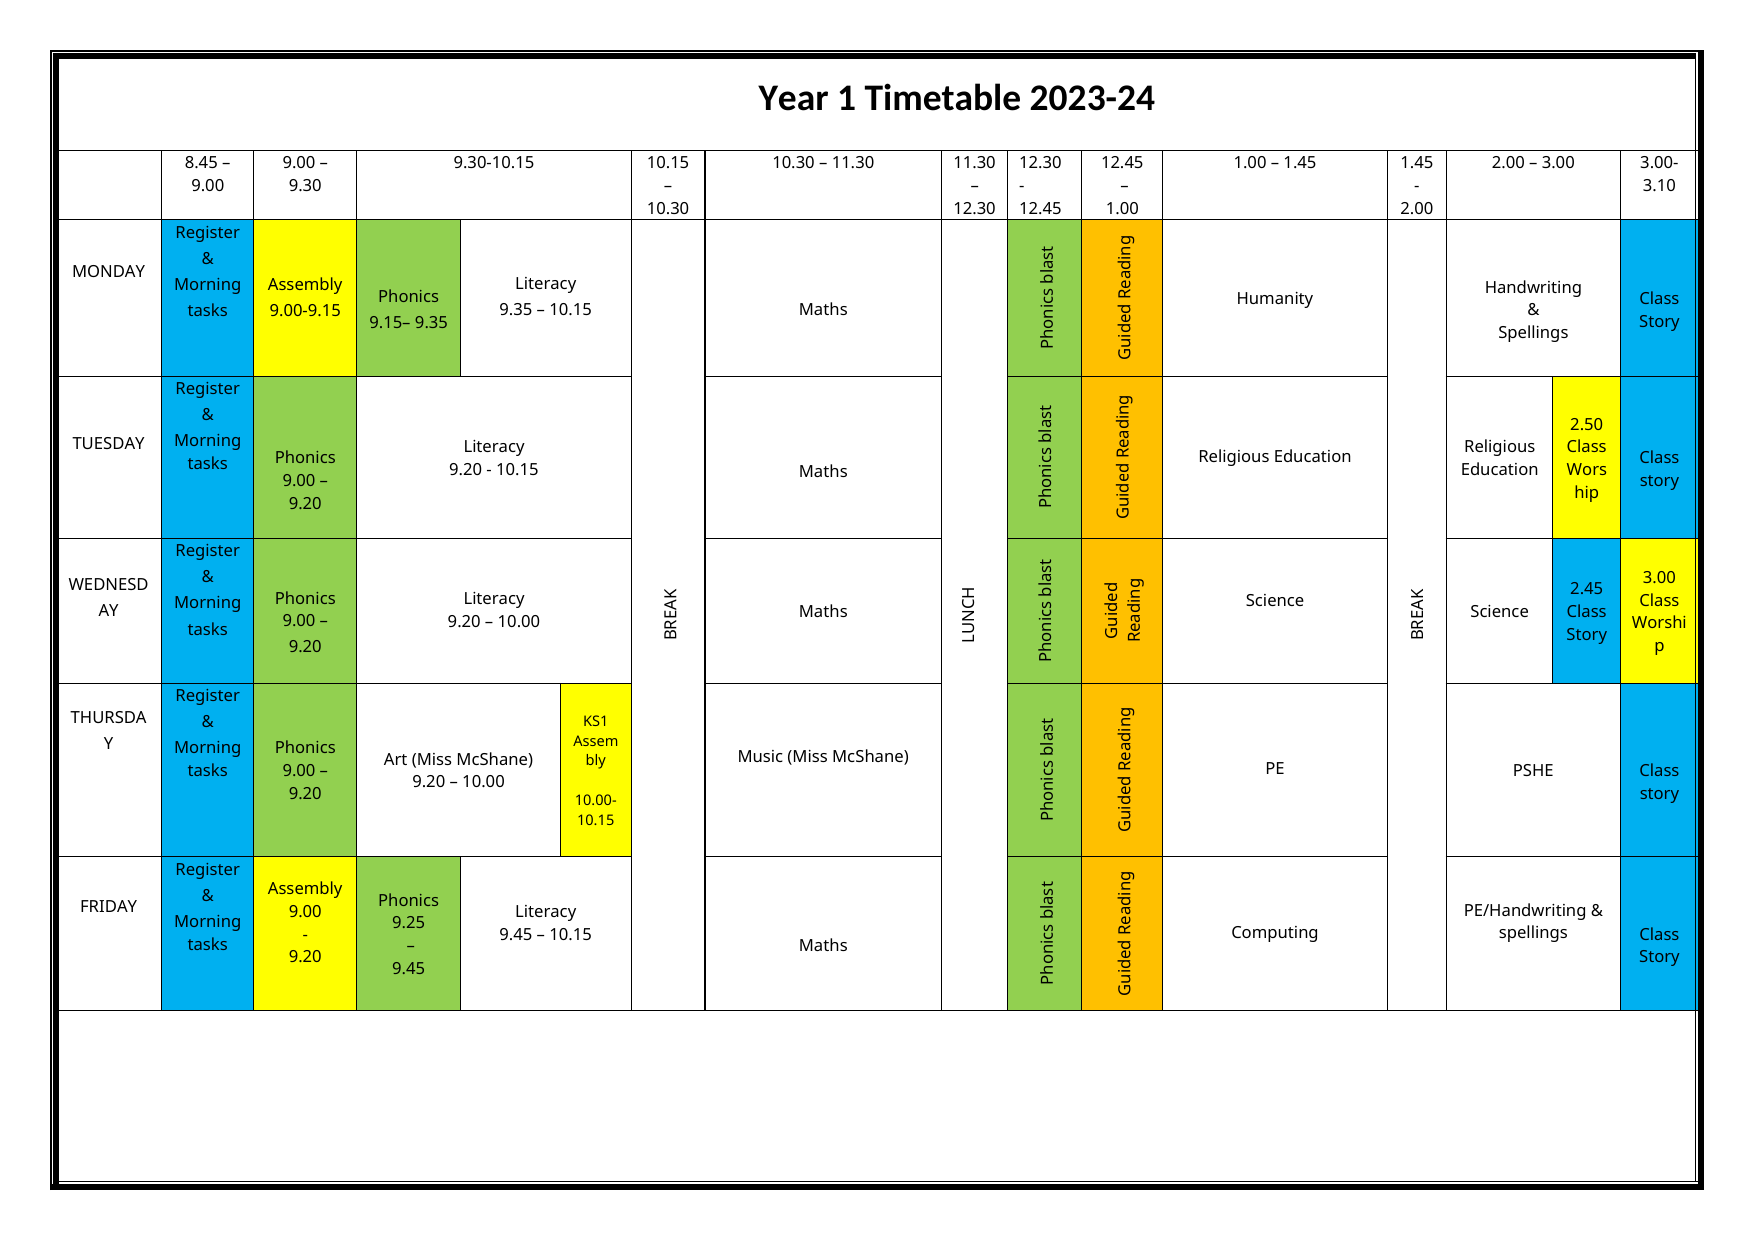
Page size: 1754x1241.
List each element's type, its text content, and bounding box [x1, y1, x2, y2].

table_cell Computing [1163, 857, 1387, 1010]
table_cell Phonics blast [1008, 220, 1081, 376]
table_header 12.45 – 1.00 [1082, 151, 1162, 219]
table_cell Phonics blast [1008, 377, 1081, 538]
table_cell Maths [706, 377, 941, 538]
table_cell Register & Morning tasks [162, 857, 253, 1010]
table_cell Handwriting & Spellings [1447, 220, 1620, 376]
table_cell Literacy 9.45 – 10.15 [461, 857, 631, 1010]
table_header 10.15 – 10.30 [632, 151, 704, 219]
table_header 2.00 – 3.00 [1447, 151, 1620, 219]
table_cell TUESDAY [59, 377, 161, 538]
table_cell Science [1447, 539, 1552, 683]
table_cell Guided Reading [1082, 857, 1162, 1010]
table_cell Art (Miss McShane) 9.20 – 10.00 [357, 684, 560, 856]
table_header 1.45-2.00 [1388, 151, 1446, 219]
table_cell 2.50 Class Worship [1553, 377, 1620, 538]
table_cell Humanity [1163, 220, 1387, 376]
table_cell Register & Morning tasks [162, 220, 253, 376]
table_cell 2.45 Class Story [1553, 539, 1620, 683]
table_cell Register & Morning tasks [162, 377, 253, 538]
table_cell Phonics 9.00 – 9.20 [254, 684, 356, 856]
table_cell BREAK [632, 220, 704, 1010]
table_cell Class Story [1621, 220, 1695, 376]
table_cell THURSDAY [59, 684, 161, 856]
table_header 3.00-3.10 [1621, 151, 1695, 219]
table_cell PE/Handwriting & spellings [1447, 857, 1620, 1010]
table_cell Religious Education [1163, 377, 1387, 538]
table_cell Assembly 9.00-9.15 [254, 220, 356, 376]
table_header 9.00 – 9.30 [254, 151, 356, 219]
table_cell Phonics 9.00 – 9.20 [254, 539, 356, 683]
table_cell Class story [1621, 377, 1695, 538]
table_cell Music (Miss McShane) [706, 684, 941, 856]
table_header 1.00 – 1.45 [1163, 151, 1387, 219]
table_cell KS1 Assembly 10.00-10.15 [561, 684, 631, 856]
table_cell BREAK [1388, 220, 1446, 1010]
table_cell Religious Education [1447, 377, 1552, 538]
table_cell Literacy 9.35 – 10.15 [461, 220, 631, 376]
table_cell Maths [706, 539, 941, 683]
table_cell PSHE [1447, 684, 1620, 856]
table_cell Phonics blast [1008, 539, 1081, 683]
table_cell Assembly 9.00 - 9.20 [254, 857, 356, 1010]
table_cell Register & Morning tasks [162, 684, 253, 856]
table_cell Phonics blast [1008, 684, 1081, 856]
table_cell Literacy 9.20 – 10.00 [357, 539, 631, 683]
table_cell Register & Morning tasks [162, 539, 253, 683]
table_cell Guided Reading [1082, 539, 1162, 683]
table_cell Phonics blast [1008, 857, 1081, 1010]
table_cell MONDAY [59, 220, 161, 376]
table_header 11.30 – 12.30 [942, 151, 1007, 219]
table_cell Class Story [1621, 857, 1695, 1010]
table_cell Phonics 9.25 – 9.45 [357, 857, 460, 1010]
table_header [59, 151, 161, 219]
table_header 9.30-10.15 [357, 151, 631, 219]
table_cell Phonics 9.15– 9.35 [357, 220, 460, 376]
table_cell WEDNESDAY [59, 539, 161, 683]
table_cell LUNCH [942, 220, 1007, 1010]
table_header 10.30 – 11.30 [706, 151, 941, 219]
table_cell Literacy 9.20 - 10.15 [357, 377, 631, 538]
table_header 8.45 – 9.00 [162, 151, 253, 219]
table_cell Guided Reading [1082, 220, 1162, 376]
table_cell Guided Reading [1082, 377, 1162, 538]
table_cell Maths [706, 857, 941, 1010]
table_cell FRIDAY [59, 857, 161, 1010]
table_cell 3.00 Class Worship [1621, 539, 1695, 683]
table_cell Science [1163, 539, 1387, 683]
table_cell Phonics 9.00 – 9.20 [254, 377, 356, 538]
table_cell PE [1163, 684, 1387, 856]
table_cell Guided Reading [1082, 684, 1162, 856]
table_cell Maths [706, 220, 941, 376]
table_cell Class story [1621, 684, 1695, 856]
table_header 12.30 - 12.45 [1008, 151, 1081, 219]
